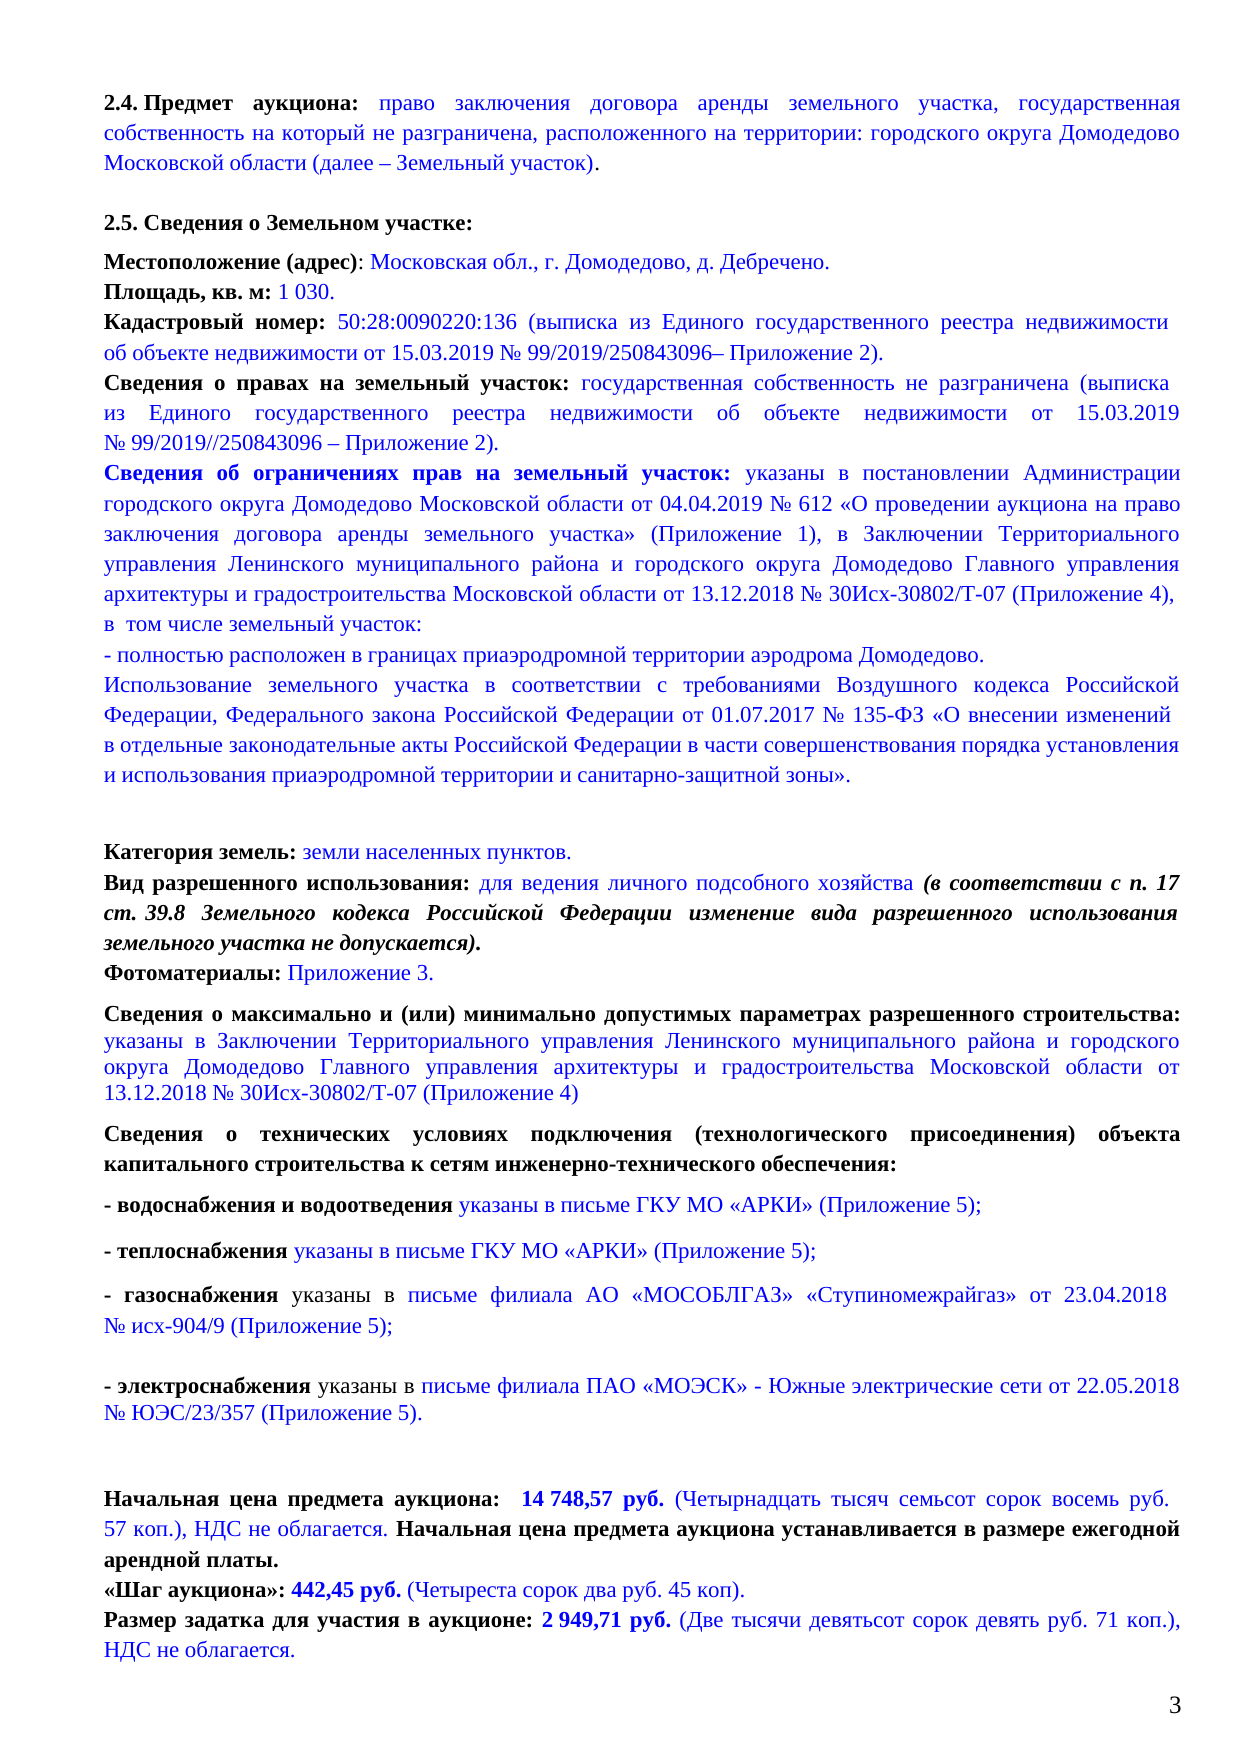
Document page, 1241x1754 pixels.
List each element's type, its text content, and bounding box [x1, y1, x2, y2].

text Использование земельного участка в соответствии с требованиями Воздушного кодекса Российской Федерации, Федерального закона Российской Федерации от 01.07.2017 № 135-ФЗ «О внесении изменений в отдельные законодательные акты Российской Федерации в части совершенствования порядка установления и использования приаэродромной территории и санитарно-защитной зоны». [103, 671, 1181, 788]
text 2.4. Предмет аукциона: право заключения договора аренды земельного участка, государственная собственность на который не разграничена, расположенного на территории: городского округа Домодедово Московской области (далее – Земельный участок). [103, 89, 1181, 175]
text 2.5. Сведения о Земельном участке: [103, 209, 1181, 236]
text - теплоснабжения указаны в письме ГКУ МО «АРКИ» (Приложение 5); [103, 1238, 1181, 1264]
text Местоположение (адрес): Московская обл., г. Домодедово, д. Дебречено. [103, 248, 1181, 274]
text «Шаг аукциона»: 442,45 руб. (Четыреста сорок два руб. 45 коп). [103, 1576, 1181, 1602]
text Сведения о правах на земельный участок: государственная собственность не разграничена (выписка из Единого государственного реестра недвижимости об объекте недвижимости от 15.03.2019 № 99/2019//250843096 – Приложение 2). [103, 369, 1181, 456]
text Сведения об ограничениях прав на земельный участок: указаны в постановлении Администрации городского округа Домодедово Московской области от 04.04.2019 № 612 «О проведении аукциона на право заключения договора аренды земельного участка» (Приложение 1), в Заключении Территориального управления Ленинского муниципального района и городского округа Домодедово Главного управления архитектуры и градостроительства Московской области от 13.12.2018 № 30Исх-30802/Т-07 (Приложение 4), в том числе земельный участок: [103, 459, 1181, 637]
text - газоснабжения указаны в письме филиала АО «МОСОБЛГАЗ» «Ступиномежрайгаз» от 23.04.2018 № исх-904/9 (Приложение 5); [103, 1282, 1181, 1338]
text - полностью расположен в границах приаэродромной территории аэродрома Домодедово. [103, 641, 1181, 667]
text - электроснабжения указаны в письме филиала ПАО «МОЭСК» - Южные электрические сети от 22.05.2018 № ЮЭС/23/357 (Приложение 5). [103, 1372, 1181, 1425]
text - водоснабжения и водоотведения указаны в письме ГКУ МО «АРКИ» (Приложение 5); [103, 1191, 1181, 1217]
text Размер задатка для участия в аукционе: 2 949,71 руб. (Две тысячи девятьсот сорок девять руб. 71 коп.), НДС не облагается. [103, 1606, 1181, 1663]
text Вид разрешенного использования: для ведения личного подсобного хозяйства (в соответствии с п. 17 ст. 39.8 Земельного кодекса Российской Федерации изменение вида разрешенного использования земельного участка не допускается). [103, 869, 1181, 955]
text Фотоматериалы: Приложение 3. [103, 959, 1181, 986]
text Площадь, кв. м: 1 030. [103, 278, 1181, 304]
text Сведения о технических условиях подключения (технологического присоединения) объекта капитального строительства к сетям инженерно-технического обеспечения: [103, 1119, 1181, 1176]
text Сведения о максимально и (или) минимально допустимых параметрах разрешенного строительства: указаны в Заключении Территориального управления Ленинского муниципального района и городского округа Домодедово Главного управления архитектуры и градостроительства Московской области от 13.12.2018 № 30Исх-30802/Т-07 (Приложение 4) [103, 1000, 1181, 1106]
text Категория земель: земли населенных пунктов. [103, 838, 1181, 865]
text Начальная цена предмета аукциона: 14 748,57 руб. (Четырнадцать тысяч семьсот сорок восемь руб. 57 коп.), НДС не облагается. Начальная цена предмета аукциона устанавливается в размере ежегодной арендной платы. [103, 1485, 1181, 1572]
text Кадастровый номер: 50:28:0090220:136 (выписка из Единого государственного реестра недвижимости об объекте недвижимости от 15.03.2019 № 99/2019/250843096– Приложение 2). [103, 308, 1181, 365]
